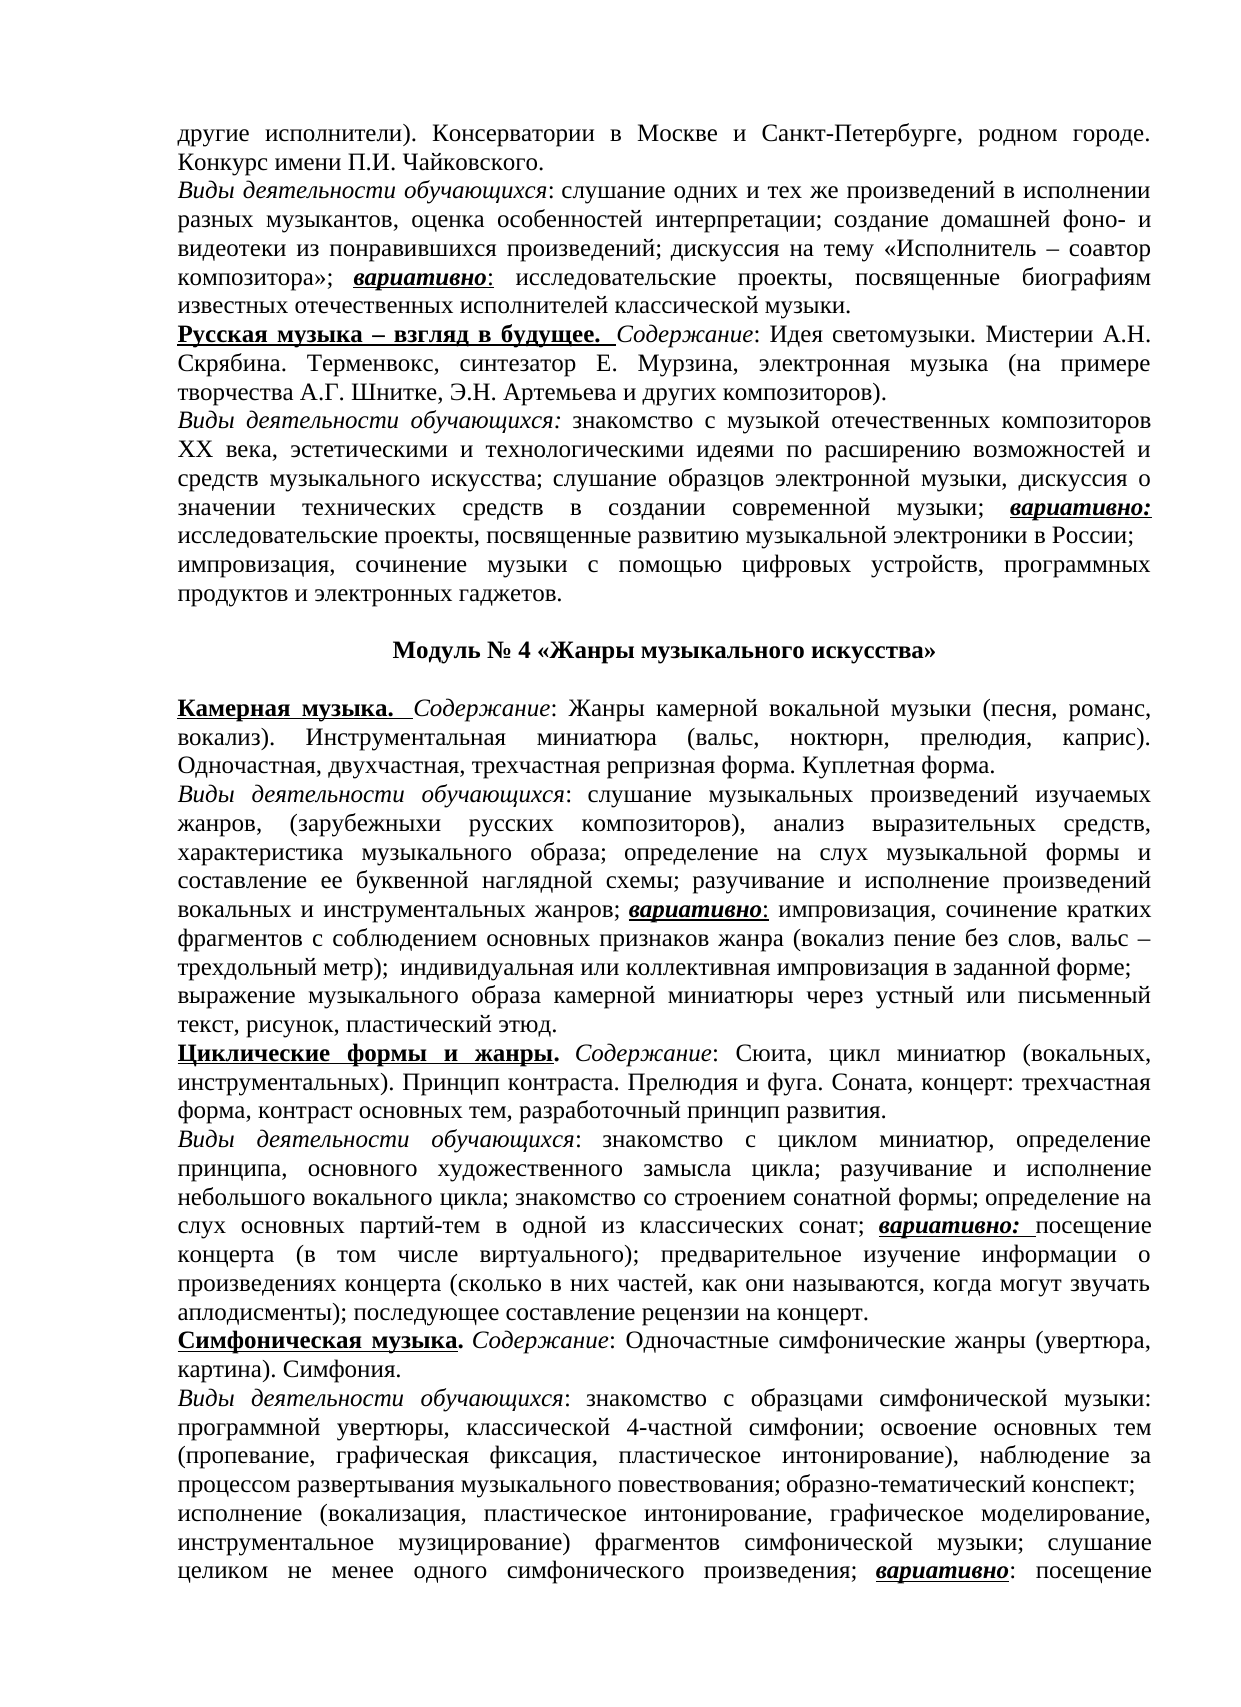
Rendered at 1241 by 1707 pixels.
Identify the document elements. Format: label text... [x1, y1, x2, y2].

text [177, 1498, 1152, 1584]
text Виды деятельности обучающихся: знакомство с образцами симфонической музыки: программной увертюры, классической 4-частной симфонии; освоение основных тем (пропевание, графическая фиксация, пластическое интонирование), наблюдение за процессом развертывания музыкального повествования; образно-тематический конспект; [177, 1383, 1152, 1498]
text Циклические формы и жанры. Содержание: Сюита, цикл миниатюр (вокальных, инструментальных). Принцип контраста. Прелюдия и фуга. Соната, концерт: трехчастная форма, контраст основных тем, разработочный принцип развития. [177, 1038, 1152, 1124]
text импровизация, сочинение музыки с помощью цифровых устройств, программных продуктов и электронных гаджетов. [177, 549, 1152, 607]
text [177, 118, 1152, 176]
text Симфоническая музыка. Содержание: Одночастные симфонические жанры (увертюра, картина). Симфония. [177, 1326, 1152, 1383]
text Виды деятельности обучающихся: знакомство с музыкой отечественных композиторов XX века, эстетическими и технологическими идеями по расширению возможностей и средств музыкального искусства; слушание образцов электронной музыки, дискуссия о значении технических средств в создании современной музыки; вариативно: исследовательские проекты, посвященные развитию музыкальной электроники в России; [177, 406, 1152, 549]
text Виды деятельности обучающихся: слушание музыкальных произведений изучаемых жанров, (зарубежныхи русских композиторов), анализ выразительных средств, характеристика музыкального образа; определение на слух музыкальной формы и составление ее буквенной наглядной схемы; разучивание и исполнение произведений вокальных и инструментальных жанров; вариативно: импровизация, сочинение кратких фрагментов с соблюдением основных признаков жанра (вокализ пение без слов, вальс – трехдольный метр); индивидуальная или коллективная импровизация в заданной форме; [177, 779, 1152, 981]
text Виды деятельности обучающихся: слушание одних и тех же произведений в исполнении разных музыкантов, оценка особенностей интерпретации; создание домашней фоно- и видеотеки из понравившихся произведений; дискуссия на тему «Исполнитель – соавтор композитора»; вариативно: исследовательские проекты, посвященные биографиям известных отечественных исполнителей классической музыки. [177, 176, 1152, 319]
text Русская музыка – взгляд в будущее. Содержание: Идея светомузыки. Мистерии А.Н. Скрябина. Терменвокс, синтезатор Е. Мурзина, электронная музыка (на примере творчества А.Г. Шнитке, Э.Н. Артемьева и других композиторов). [177, 319, 1152, 406]
text Виды деятельности обучающихся: знакомство с циклом миниатюр, определение принципа, основного художественного замысла цикла; разучивание и исполнение небольшого вокального цикла; знакомство со строением сонатной формы; определение на слух основных партий-тем в одной из классических сонат; вариативно: посещение концерта (в том числе виртуального); предварительное изучение информации о произведениях концерта (сколько в них частей, как они называются, когда могут звучать аплодисменты); последующее составление рецензии на концерт. [177, 1124, 1152, 1326]
text Камерная музыка. Содержание: Жанры камерной вокальной музыки (песня, романс, вокализ). Инструментальная миниатюра (вальс, ноктюрн, прелюдия, каприс). Одночастная, двухчастная, трехчастная репризная форма. Куплетная форма. [177, 693, 1152, 779]
text выражение музыкального образа камерной миниатюры через устный или письменный текст, рисунок, пластический этюд. [177, 981, 1152, 1038]
text Модуль № 4 «Жанры музыкального искусства» [177, 636, 1152, 664]
